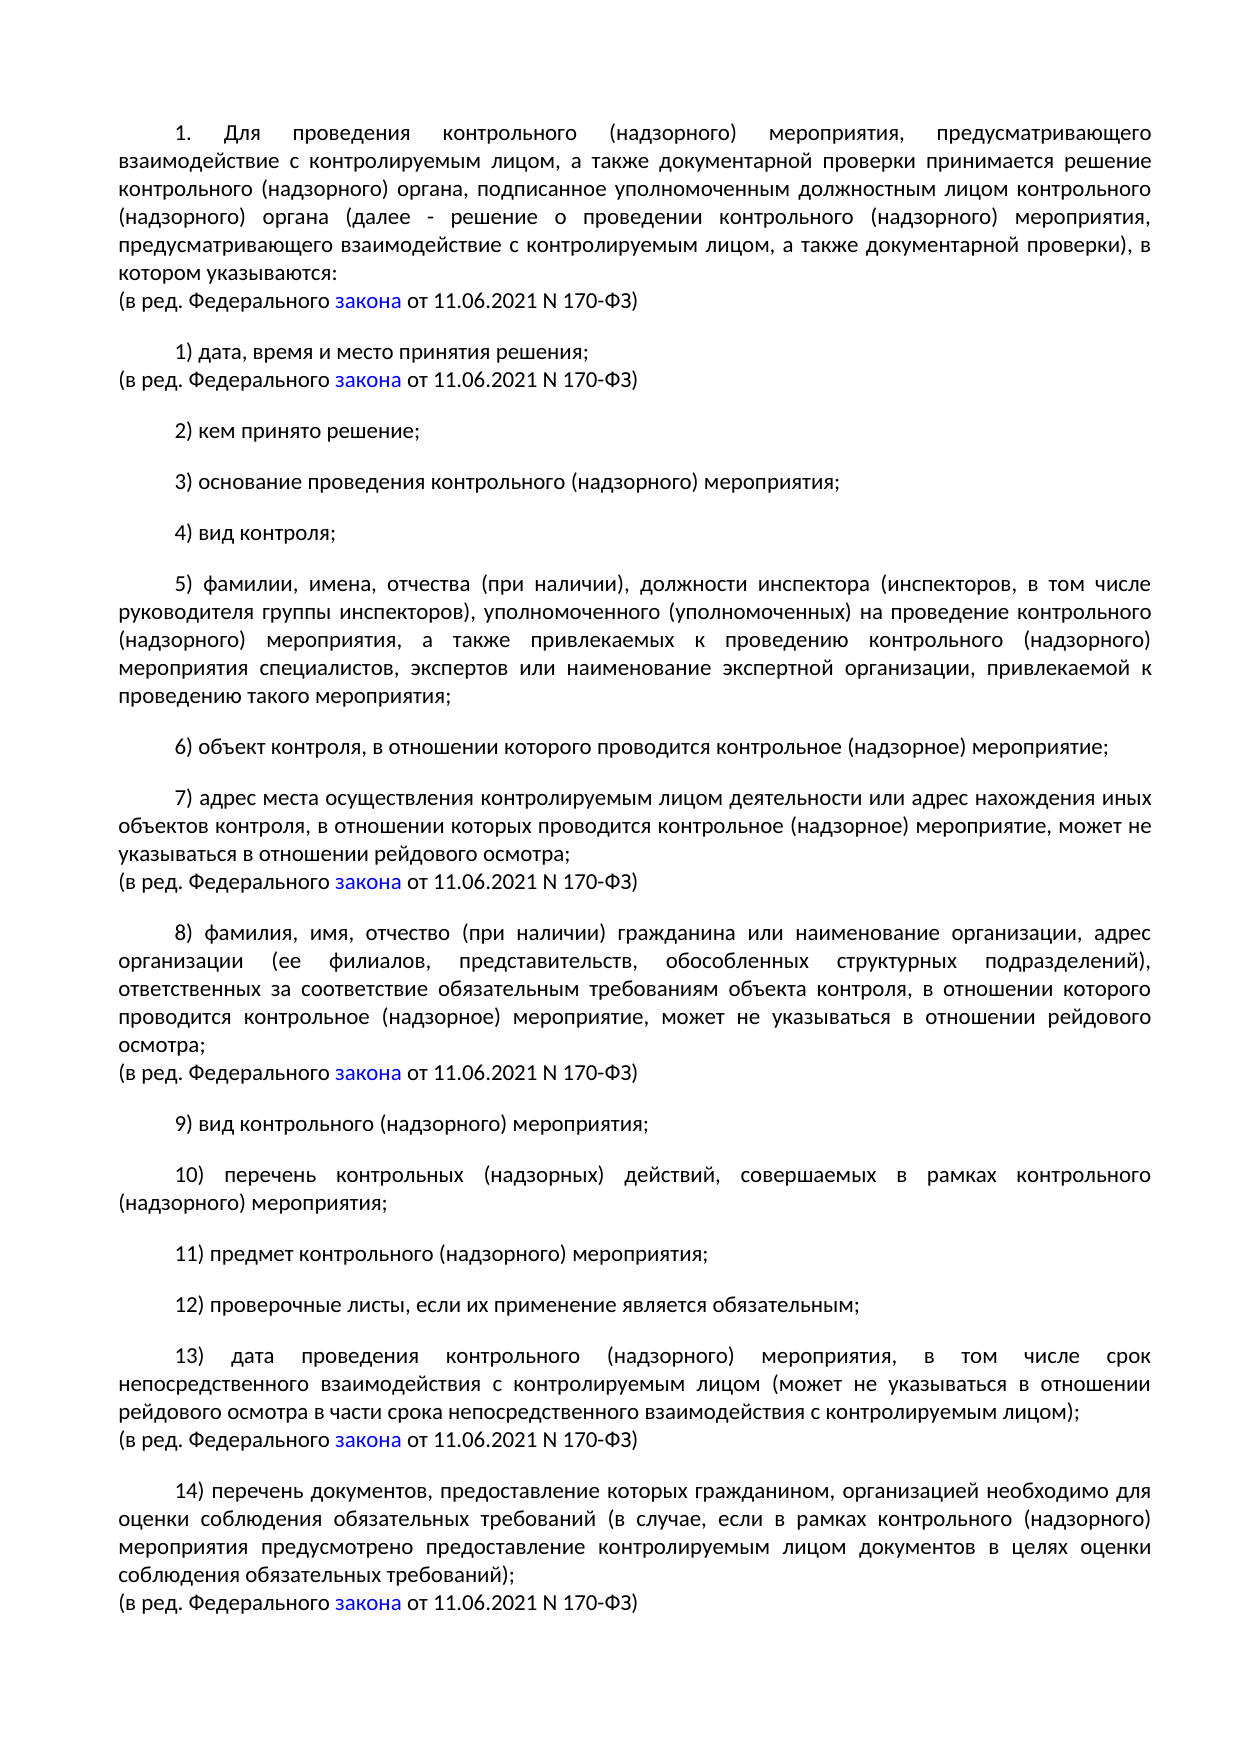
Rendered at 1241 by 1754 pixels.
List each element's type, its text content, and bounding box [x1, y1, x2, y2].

text (в ред. Федерального закона от 11.06.2021 N 170-ФЗ) [118, 1058, 1152, 1086]
text 4) вид контроля; [118, 518, 1152, 546]
text 7) адрес места осуществления контролируемым лицом деятельности или адрес нахождения иных объектов контроля, в отношении которых проводится контрольное (надзорное) мероприятие, может не указываться в отношении рейдового осмотра; [118, 783, 1152, 867]
text (в ред. Федерального закона от 11.06.2021 N 170-ФЗ) [118, 1588, 1152, 1616]
text 12) проверочные листы, если их применение является обязательным; [118, 1290, 1152, 1318]
text 1) дата, время и место принятия решения; [118, 337, 1152, 365]
text (в ред. Федерального закона от 11.06.2021 N 170-ФЗ) [118, 867, 1152, 895]
text 2) кем принято решение; [118, 416, 1152, 444]
text 10) перечень контрольных (надзорных) действий, совершаемых в рамках контрольного (надзорного) мероприятия; [118, 1160, 1152, 1216]
text 9) вид контрольного (надзорного) мероприятия; [118, 1109, 1152, 1137]
text 13) дата проведения контрольного (надзорного) мероприятия, в том числе срок непосредственного взаимодействия с контролируемым лицом (может не указываться в отношении рейдового осмотра в части срока непосредственного взаимодействия с контролируемым лицом); [118, 1341, 1152, 1425]
text 5) фамилии, имена, отчества (при наличии), должности инспектора (инспекторов, в том числе руководителя группы инспекторов), уполномоченного (уполномоченных) на проведение контрольного (надзорного) мероприятия, а также привлекаемых к проведению контрольного (надзорного) мероприятия специалистов, экспертов или наименование экспертной организации, привлекаемой к проведению такого мероприятия; [118, 569, 1152, 709]
text (в ред. Федерального закона от 11.06.2021 N 170-ФЗ) [118, 1425, 1152, 1453]
text 14) перечень документов, предоставление которых гражданином, организацией необходимо для оценки соблюдения обязательных требований (в случае, если в рамках контрольного (надзорного) мероприятия предусмотрено предоставление контролируемым лицом документов в целях оценки соблюдения обязательных требований); [118, 1476, 1152, 1588]
text 6) объект контроля, в отношении которого проводится контрольное (надзорное) мероприятие; [118, 732, 1152, 760]
text 3) основание проведения контрольного (надзорного) мероприятия; [118, 467, 1152, 495]
text (в ред. Федерального закона от 11.06.2021 N 170-ФЗ) [118, 365, 1152, 393]
text 8) фамилия, имя, отчество (при наличии) гражданина или наименование организации, адрес организации (ее филиалов, представительств, обособленных структурных подразделений), ответственных за соответствие обязательным требованиям объекта контроля, в отношении которого проводится контрольное (надзорное) мероприятие, может не указываться в отношении рейдового осмотра; [118, 918, 1152, 1058]
text 11) предмет контрольного (надзорного) мероприятия; [118, 1239, 1152, 1267]
text 1. Для проведения контрольного (надзорного) мероприятия, предусматривающего взаимодействие с контролируемым лицом, а также документарной проверки принимается решение контрольного (надзорного) органа, подписанное уполномоченным должностным лицом контрольного (надзорного) органа (далее - решение о проведении контрольного (надзорного) мероприятия, предусматривающего взаимодействие с контролируемым лицом, а также документарной проверки), в котором указываются: [118, 118, 1152, 286]
text (в ред. Федерального закона от 11.06.2021 N 170-ФЗ) [118, 286, 1152, 314]
